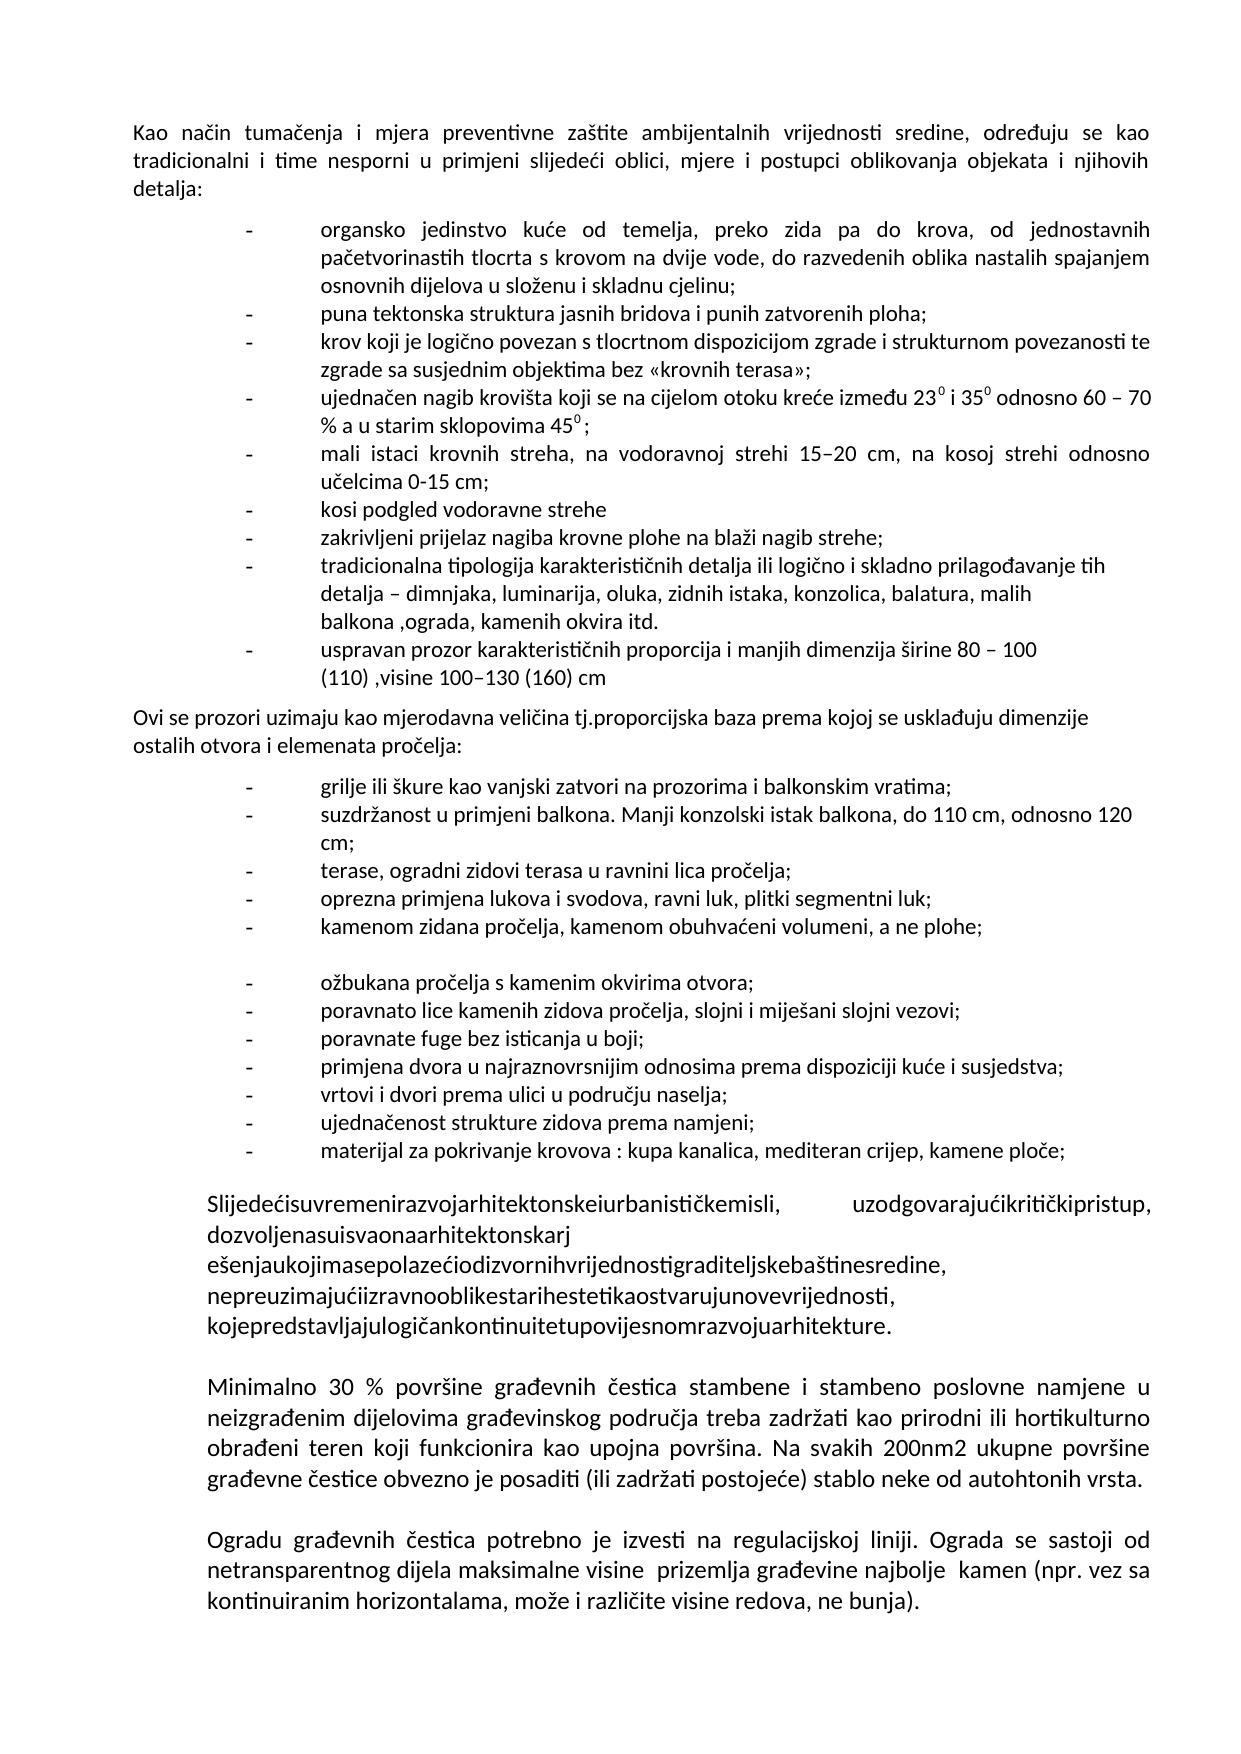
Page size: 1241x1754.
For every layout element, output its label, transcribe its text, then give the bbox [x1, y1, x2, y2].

list ujednačen nagib krovišta koji se na cijelom otoku kreće između 230 i 350 odnosno 60 – 70 % a u starim sklopovima 450 ; [245, 383, 1152, 439]
list suzdržanost u primjeni balkona. Manji konzolski istak balkona, do 110 cm, odnosno 120 cm; [245, 800, 1152, 856]
text Ovi se prozori uzimaju kao mjerodavna veličina tj.proporcijska baza prema kojoj se usklađuju dimenzije ostalih otvora i elemenata pročelja: [133, 703, 1152, 759]
list ožbukana pročelja s kamenim okvirima otvora; [245, 968, 1152, 996]
list vrtovi i dvori prema ulici u području naselja; [245, 1080, 1152, 1108]
list terase, ogradni zidovi terasa u ravnini lica pročelja; [245, 856, 1152, 884]
list organsko jedinstvo kuće od temelja, preko zida pa do krova, od jednostavnih pačetvorinastih tlocrta s krovom na dvije vode, do razvedenih oblika nastalih spajanjem osnovnih dijelova u složenu i skladnu cjelinu; [245, 215, 1152, 299]
list tradicionalna tipologija karakterističnih detalja ili logično i skladno prilagođavanje tih detalja – dimnjaka, luminarija, oluka, zidnih istaka, konzolica, balatura, malih balkona ,ograda, kamenih okvira itd. [245, 551, 1152, 635]
list kosi podgled vodoravne strehe [245, 495, 1152, 523]
list Ogradu građevnih čestica potrebno je izvesti na regulacijskoj liniji. Ograda se sastoji od netransparentnog dijela maksimalne visine prizemlja građevine najbolje kamen (npr. vez sa kontinuiranim horizontalama, može i različite visine redova, ne bunja). [207, 1524, 1152, 1616]
list mali istaci krovnih streha, na vodoravnoj strehi 15–20 cm, na kosoj strehi odnosno učelcima 0-15 cm; [245, 439, 1152, 495]
list Minimalno 30 % površine građevnih čestica stambene i stambeno poslovne namjene u neizgrađenim dijelovima građevinskog područja treba zadržati kao prirodni ili hortikulturno obrađeni teren koji funkcionira kao upojna površina. Na svakih 200nm2 ukupne površine građevne čestice obvezno je posaditi (ili zadržati postojeće) stablo neke od autohtonih vrsta. [207, 1372, 1152, 1494]
list poravnate fuge bez isticanja u boji; [245, 1024, 1152, 1052]
list puna tektonska struktura jasnih bridova i punih zatvorenih ploha; [245, 299, 1152, 327]
list krov koji je logično povezan s tlocrtnom dispozicijom zgrade i strukturnom povezanosti te zgrade sa susjednim objektima bez «krovnih terasa»; [245, 327, 1152, 383]
list zakrivljeni prijelaz nagiba krovne plohe na blaži nagib strehe; [245, 523, 1152, 551]
list uspravan prozor karakterističnih proporcija i manjih dimenzija širine 80 – 100 (110) ,visine 100–130 (160) cm [245, 635, 1152, 691]
list grilje ili škure kao vanjski zatvori na prozorima i balkonskim vratima; [245, 772, 1152, 800]
list kamenom zidana pročelja, kamenom obuhvaćeni volumeni, a ne plohe; [245, 912, 1152, 940]
list poravnato lice kamenih zidova pročelja, slojni i miješani slojni vezovi; [245, 996, 1152, 1024]
list Slijedećisuvremenirazvojarhitektonskeiurbanističkemisli, uzodgovarajućikritičkipristup, dozvoljenasuisvaonaarhitektonskarješenjaukojimasepolazećiodizvornihvrijednostigraditeljskebaštinesredine, nepreuzimajućiizravnooblikestarihestetikaostvarujunovevrijednosti, kojepredstavljajulogičankontinuitetupovijesnomrazvojuarhitekture. [207, 1188, 1152, 1341]
list ujednačenost strukture zidova prema namjeni; [245, 1108, 1152, 1136]
list primjena dvora u najraznovrsnijim odnosima prema dispoziciji kuće i susjedstva; [245, 1052, 1152, 1080]
list oprezna primjena lukova i svodova, ravni luk, plitki segmentni luk; [245, 884, 1152, 912]
text Kao način tumačenja i mjera preventivne zaštite ambijentalnih vrijednosti sredine, određuju se kao tradicionalni i time nesporni u primjeni slijedeći oblici, mjere i postupci oblikovanja objekata i njihovih detalja: [133, 118, 1152, 202]
list materijal za pokrivanje krovova : kupa kanalica, mediteran crijep, kamene ploče; [245, 1136, 1152, 1164]
